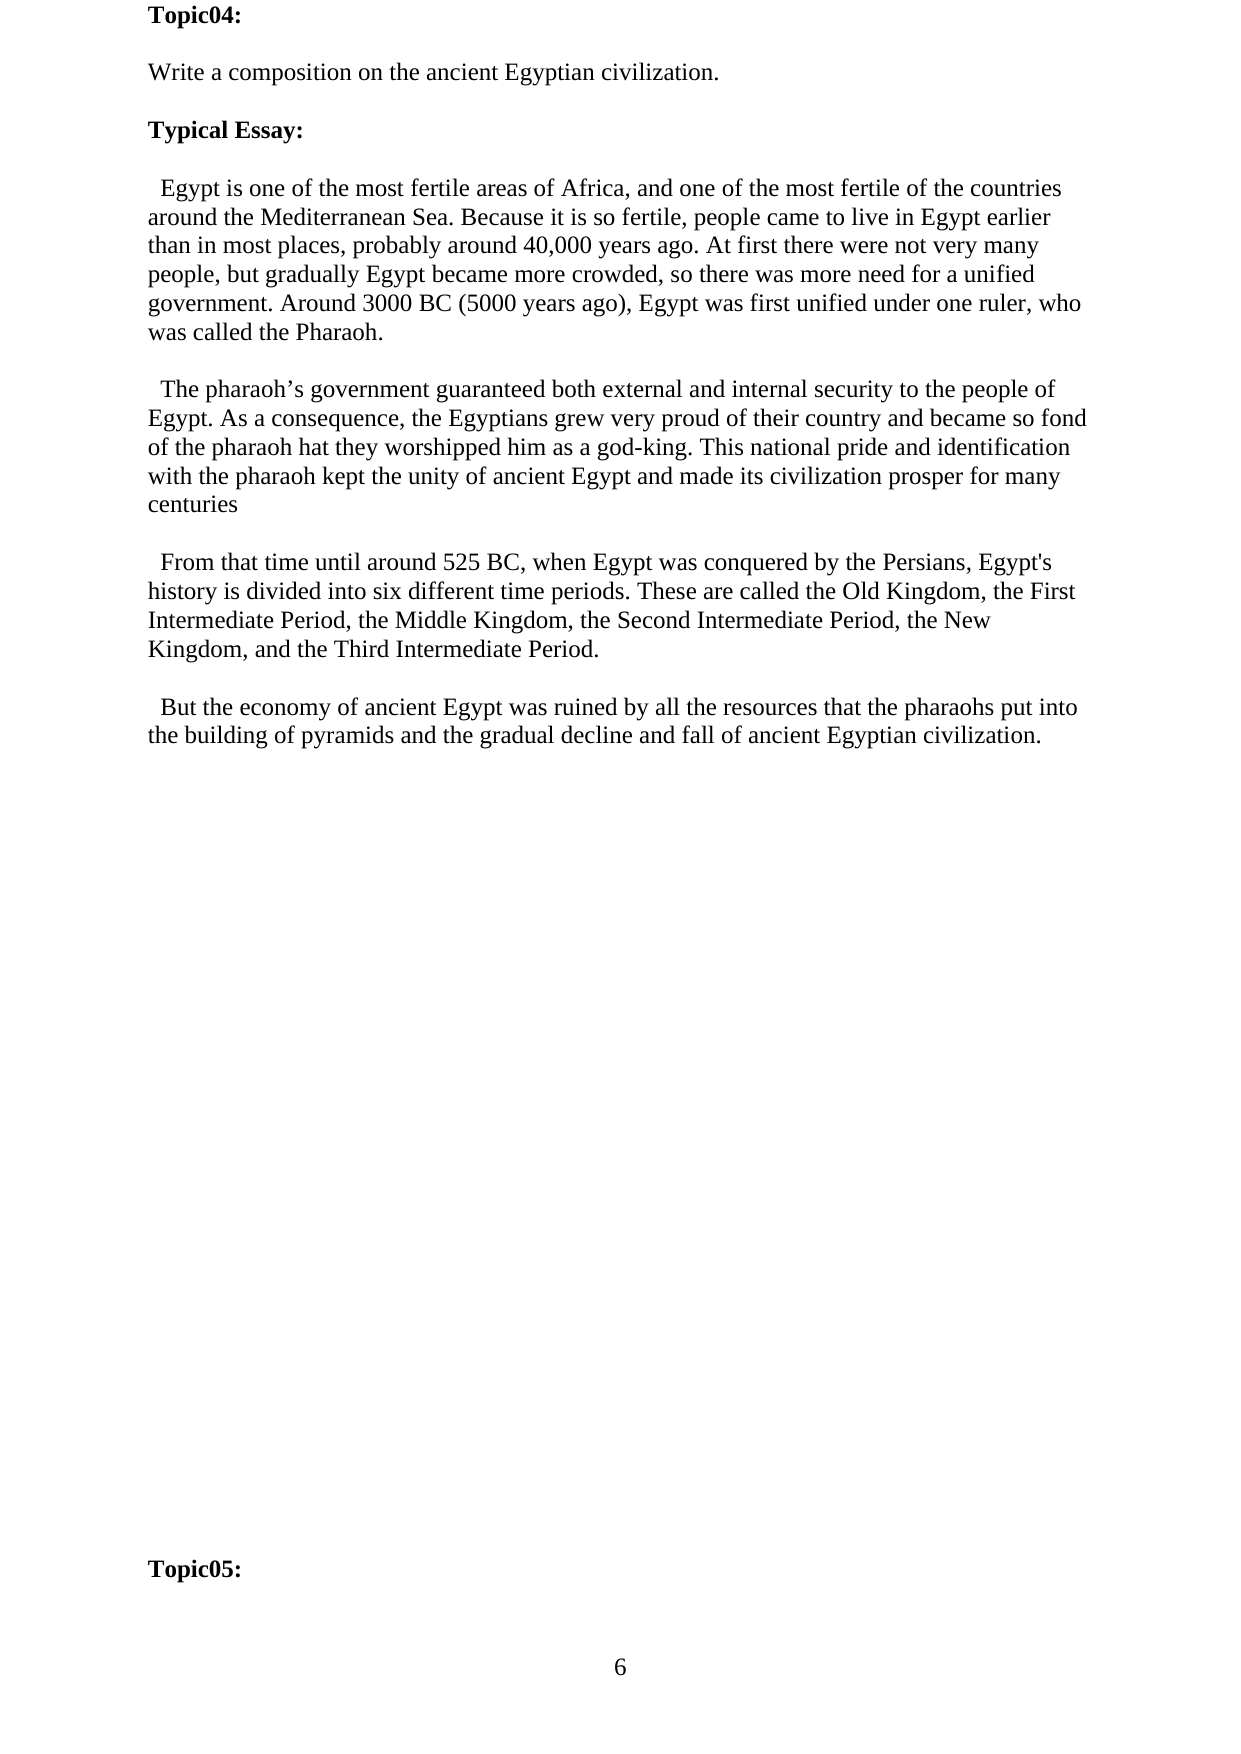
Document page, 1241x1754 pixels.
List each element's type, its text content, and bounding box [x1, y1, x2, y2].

text Typical Essay: [148, 115, 1093, 144]
text The pharaoh’s government guaranteed both external and internal security to the people of Egypt. As a consequence, the Egyptians grew very proud of their country and became so fond of the pharaoh hat they worshipped him as a god-king. This national pride and identification with the pharaoh kept the unity of ancient Egypt and made its civilization prosper for many centuries [148, 374, 1093, 518]
text Egypt is one of the most fertile areas of Africa, and one of the most fertile of the countries around the Mediterranean Sea. Because it is so fertile, people came to live in Egypt earlier than in most places, probably around 40,000 years ago. At first there were not very many people, but gradually Egypt became more crowded, so there was more need for a unified government. Around 3000 BC (5000 years ago), Egypt was first unified under one ruler, who was called the Pharaoh. [148, 173, 1093, 345]
text Topic05: [148, 1554, 1093, 1583]
text Topic04: [148, 0, 1093, 29]
text But the economy of ancient Egypt was ruined by all the resources that the pharaohs put into the building of pyramids and the gradual decline and fall of ancient Egyptian civilization. [148, 692, 1093, 749]
text From that time until around 525 BC, when Egypt was conquered by the Persians, Egypt's history is divided into six different time periods. These are called the Old Kingdom, the First Intermediate Period, the Middle Kingdom, the Second Intermediate Period, the New Kingdom, and the Third Intermediate Period. [148, 547, 1093, 662]
text Write a composition on the ancient Egyptian civilization. [148, 57, 1093, 86]
